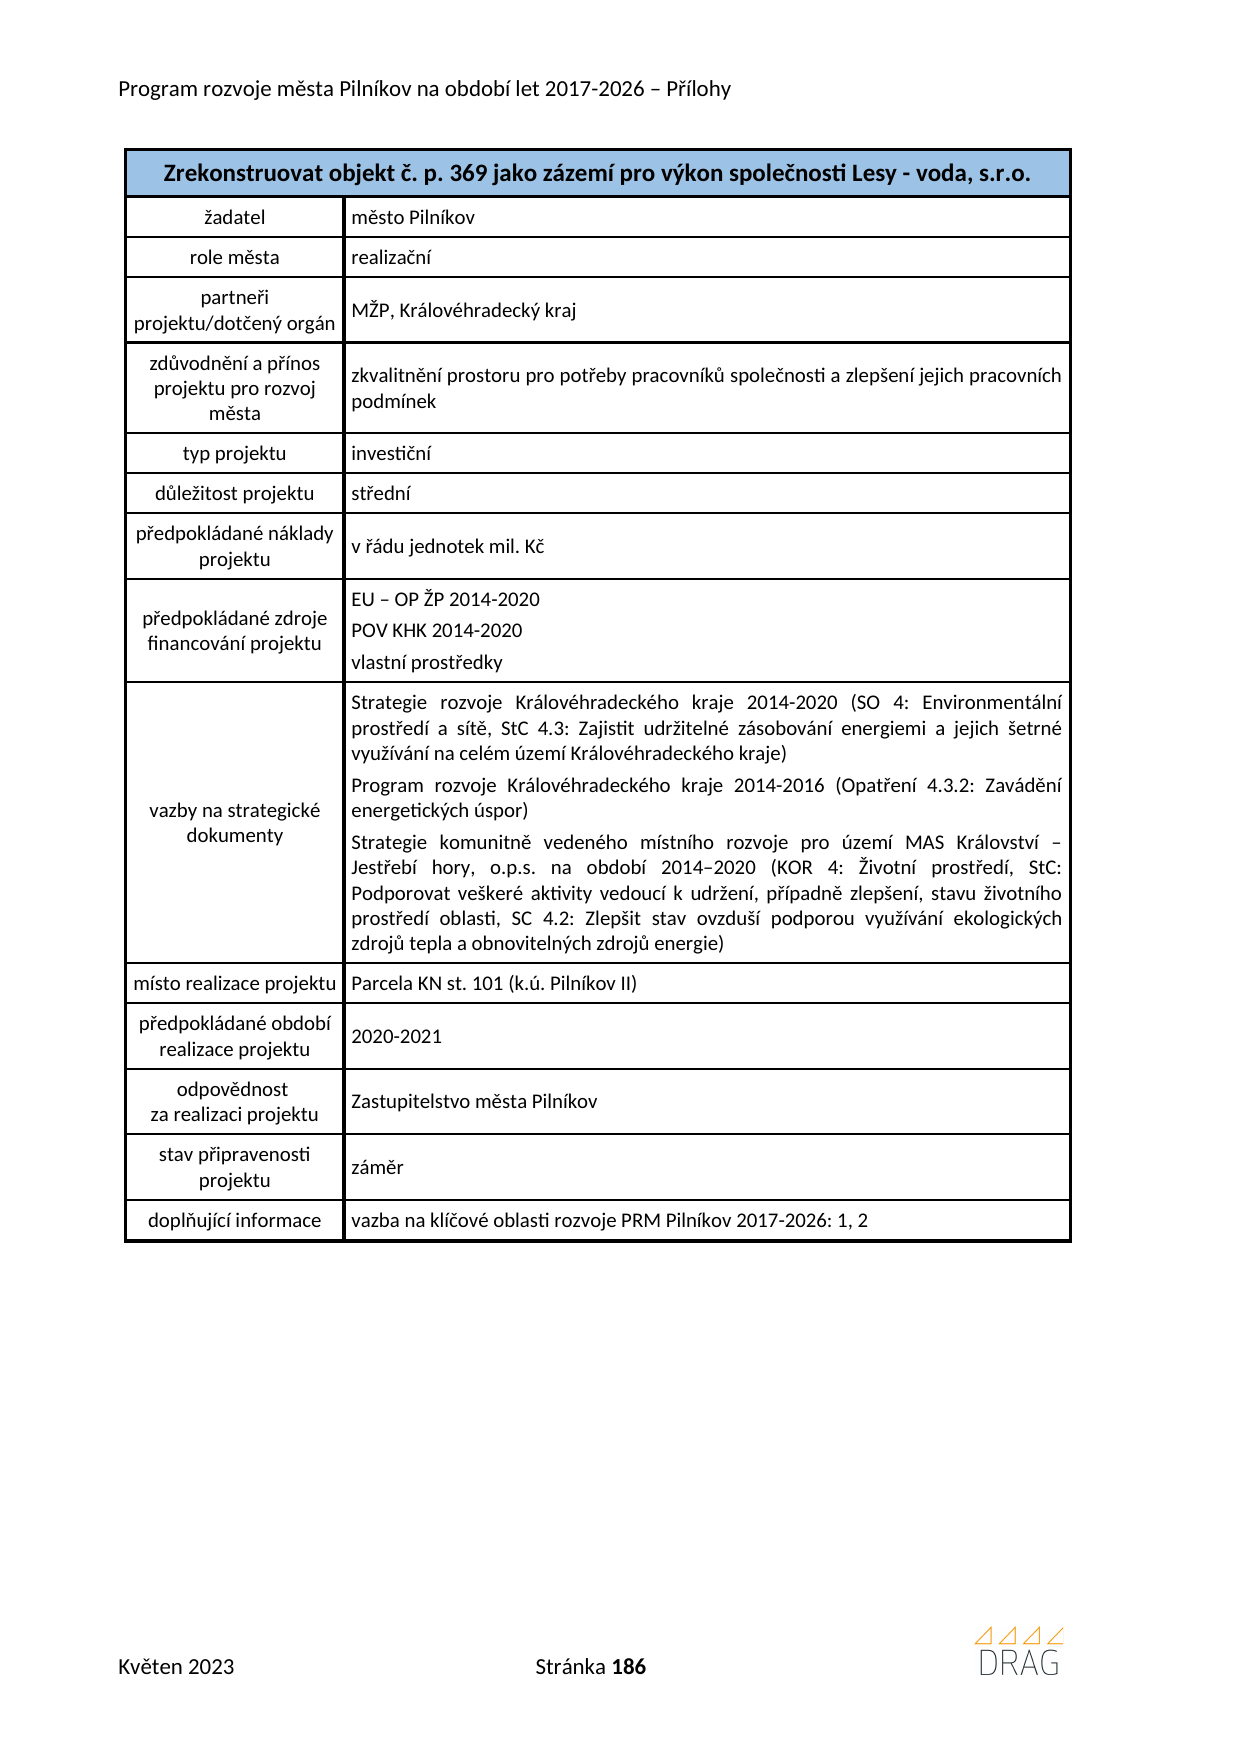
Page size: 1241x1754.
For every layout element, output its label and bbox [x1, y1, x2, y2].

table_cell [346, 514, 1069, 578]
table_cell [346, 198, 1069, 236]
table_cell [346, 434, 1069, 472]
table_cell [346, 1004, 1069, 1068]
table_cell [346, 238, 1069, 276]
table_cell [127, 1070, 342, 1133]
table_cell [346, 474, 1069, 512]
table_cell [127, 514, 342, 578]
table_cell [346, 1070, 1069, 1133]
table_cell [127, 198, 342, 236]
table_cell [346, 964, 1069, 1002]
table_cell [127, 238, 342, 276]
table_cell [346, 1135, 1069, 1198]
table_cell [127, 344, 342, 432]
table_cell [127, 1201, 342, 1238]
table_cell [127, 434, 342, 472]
picture [974, 1626, 1064, 1675]
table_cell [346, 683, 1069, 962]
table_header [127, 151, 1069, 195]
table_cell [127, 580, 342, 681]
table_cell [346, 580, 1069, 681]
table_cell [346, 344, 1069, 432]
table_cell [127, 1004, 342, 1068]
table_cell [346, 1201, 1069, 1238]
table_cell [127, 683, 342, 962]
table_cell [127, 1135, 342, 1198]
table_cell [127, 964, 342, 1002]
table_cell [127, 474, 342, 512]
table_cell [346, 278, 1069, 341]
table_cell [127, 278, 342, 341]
